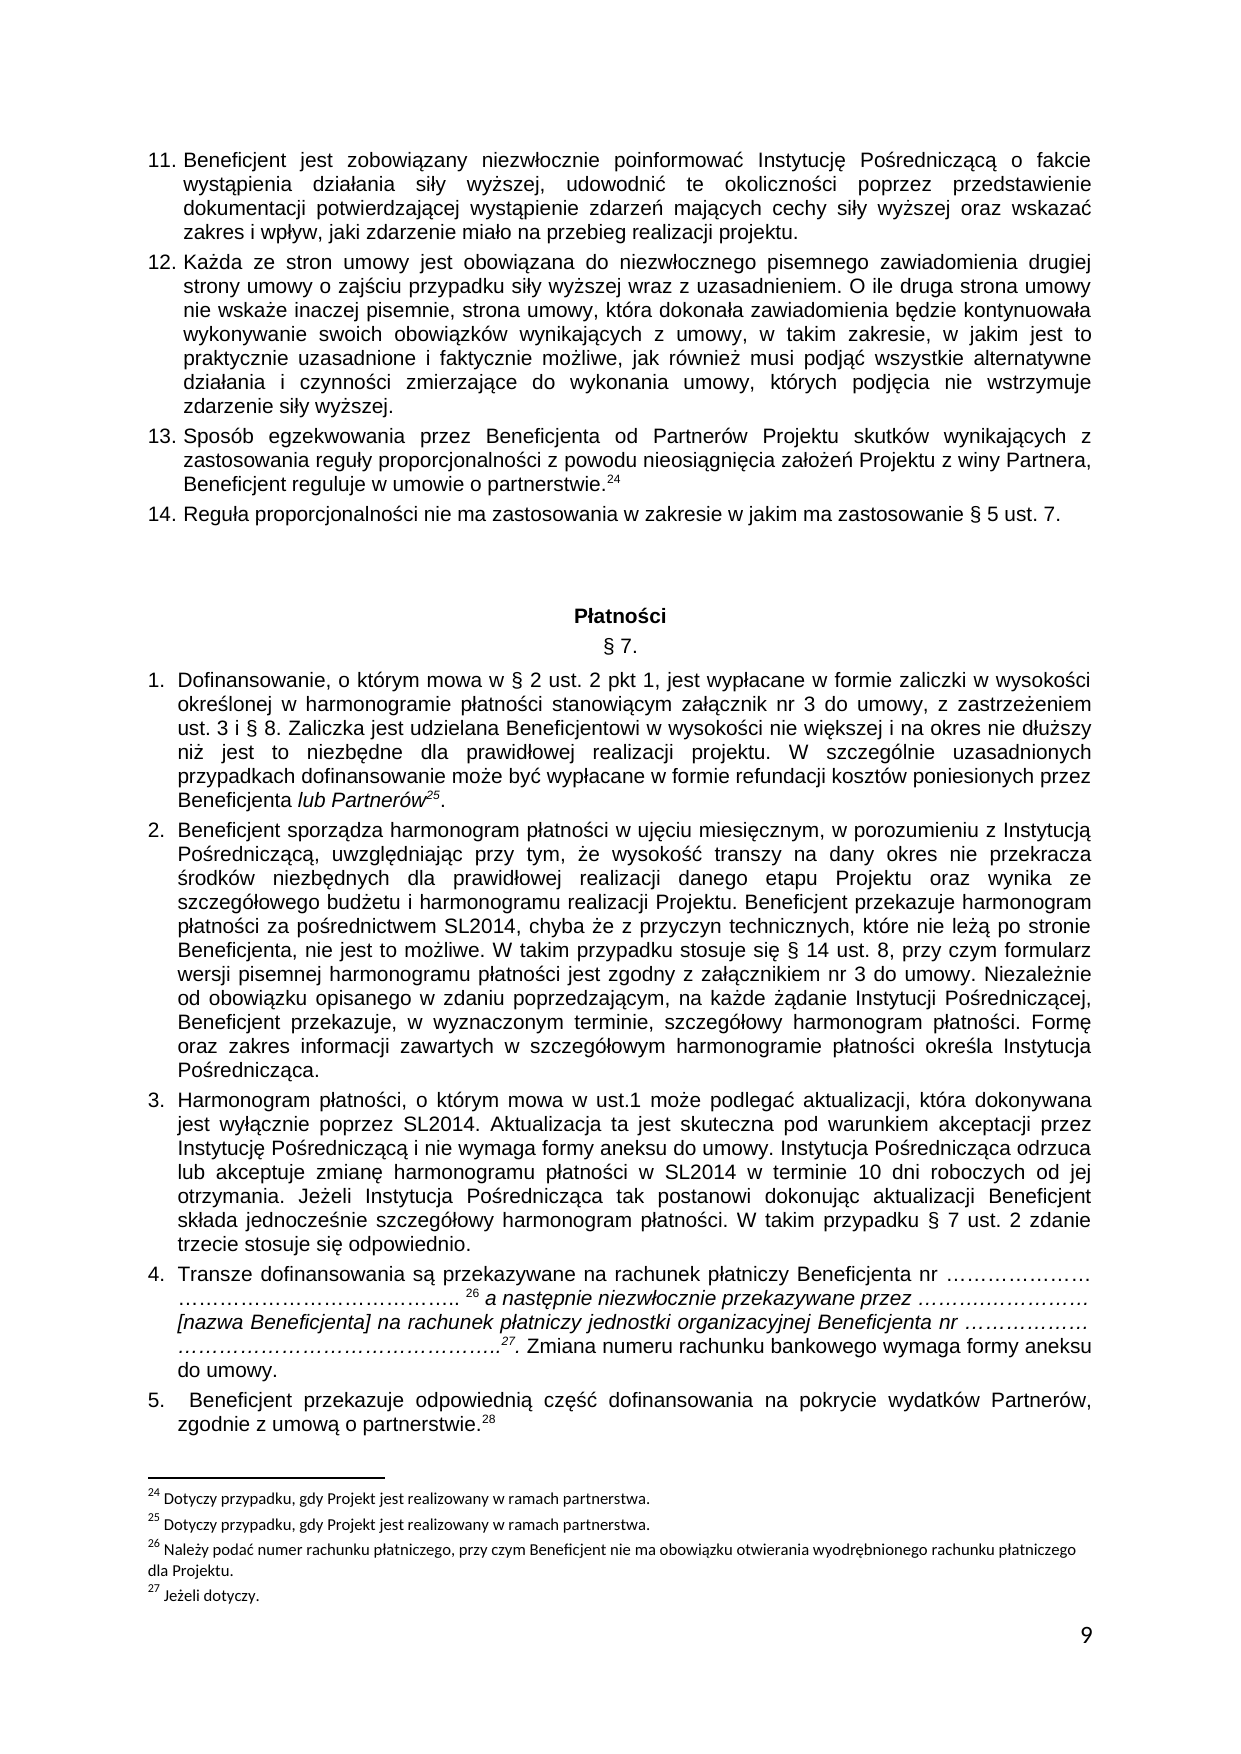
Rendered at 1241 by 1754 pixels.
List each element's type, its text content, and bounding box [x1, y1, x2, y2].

list Każda ze stron umowy jest obowiązana do niezwłocznego pisemnego zawiadomienia drugiej strony umowy o zajściu przypadku siły wyższej wraz z uzasadnieniem. O ile druga strona umowy nie wskaże inaczej pisemnie, strona umowy, która dokonała zawiadomienia będzie kontynuowała wykonywanie swoich obowiązków wynikających z umowy, w takim zakresie, w jakim jest to praktycznie uzasadnione i faktycznie możliwe, jak również musi podjąć wszystkie alternatywne działania i czynności zmierzające do wykonania umowy, których podjęcia nie wstrzymuje zdarzenie siły wyższej. [148, 250, 1092, 417]
list Reguła proporcjonalności nie ma zastosowania w zakresie w jakim ma zastosowanie § 5 ust. 7. [148, 502, 1092, 526]
text Płatności [148, 604, 1092, 628]
text § 7. [148, 634, 1092, 658]
list Dofinansowanie, o którym mowa w § 2 ust. 2 pkt 1, jest wypłacane w formie zaliczki w wysokości określonej w harmonogramie płatności stanowiącym załącznik nr 3 do umowy, z zastrzeżeniem ust. 3 i § 8. Zaliczka jest udzielana Beneficjentowi w wysokości nie większej i na okres nie dłuższy niż jest to niezbędne dla prawidłowej realizacji projektu. W szczególnie uzasadnionych przypadkach dofinansowanie może być wypłacane w formie refundacji kosztów poniesionych przez Beneficjenta lub Partnerów. [148, 668, 1092, 812]
list Harmonogram płatności, o którym mowa w ust.1 może podlegać aktualizacji, która dokonywana jest wyłącznie poprzez SL2014. Aktualizacja ta jest skuteczna pod warunkiem akceptacji przez Instytucję Pośredniczącą i nie wymaga formy aneksu do umowy. Instytucja Pośrednicząca odrzuca lub akceptuje zmianę harmonogramu płatności w SL2014 w terminie 10 dni roboczych od jej otrzymania. Jeżeli Instytucja Pośrednicząca tak postanowi dokonując aktualizacji Beneficjent składa jednocześnie szczegółowy harmonogram płatności. W takim przypadku § 7 ust. 2 zdanie trzecie stosuje się odpowiednio. [148, 1088, 1092, 1255]
list Beneficjent przekazuje odpowiednią część dofinansowania na pokrycie wydatków Partnerów, zgodnie z umową o partnerstwie. [148, 1388, 1092, 1436]
list Sposób egzekwowania przez Beneficjenta od Partnerów Projektu skutków wynikających z zastosowania reguły proporcjonalności z powodu nieosiągnięcia założeń Projektu z winy Partnera, Beneficjent reguluje w umowie o partnerstwie. [148, 424, 1092, 496]
list Beneficjent sporządza harmonogram płatności w ujęciu miesięcznym, w porozumieniu z Instytucją Pośredniczącą, uwzględniając przy tym, że wysokość transzy na dany okres nie przekracza środków niezbędnych dla prawidłowej realizacji danego etapu Projektu oraz wynika ze szczegółowego budżetu i harmonogramu realizacji Projektu. Beneficjent przekazuje harmonogram płatności za pośrednictwem SL2014, chyba że z przyczyn technicznych, które nie leżą po stronie Beneficjenta, nie jest to możliwe. W takim przypadku stosuje się § 14 ust. 8, przy czym formularz wersji pisemnej harmonogramu płatności jest zgodny z załącznikiem nr 3 do umowy. Niezależnie od obowiązku opisanego w zdaniu poprzedzającym, na każde żądanie Instytucji Pośredniczącej, Beneficjent przekazuje, w wyznaczonym terminie, szczegółowy harmonogram płatności. Formę oraz zakres informacji zawartych w szczegółowym harmonogramie płatności określa Instytucja Pośrednicząca. [148, 818, 1092, 1081]
list Beneficjent jest zobowiązany niezwłocznie poinformować Instytucję Pośredniczącą o fakcie wystąpienia działania siły wyższej, udowodnić te okoliczności poprzez przedstawienie dokumentacji potwierdzającej wystąpienie zdarzeń mających cechy siły wyższej oraz wskazać zakres i wpływ, jaki zdarzenie miało na przebieg realizacji projektu. [148, 148, 1092, 243]
list Transze dofinansowania są przekazywane na rachunek płatniczy Beneficjenta nr ………………… ………………………………….. a następnie niezwłocznie przekazywane przez ……….…………… [nazwa Beneficjenta] na rachunek płatniczy jednostki organizacyjnej Beneficjenta nr ……………… ………………………………………... Zmiana numeru rachunku bankowego wymaga formy aneksu do umowy. [148, 1262, 1092, 1381]
